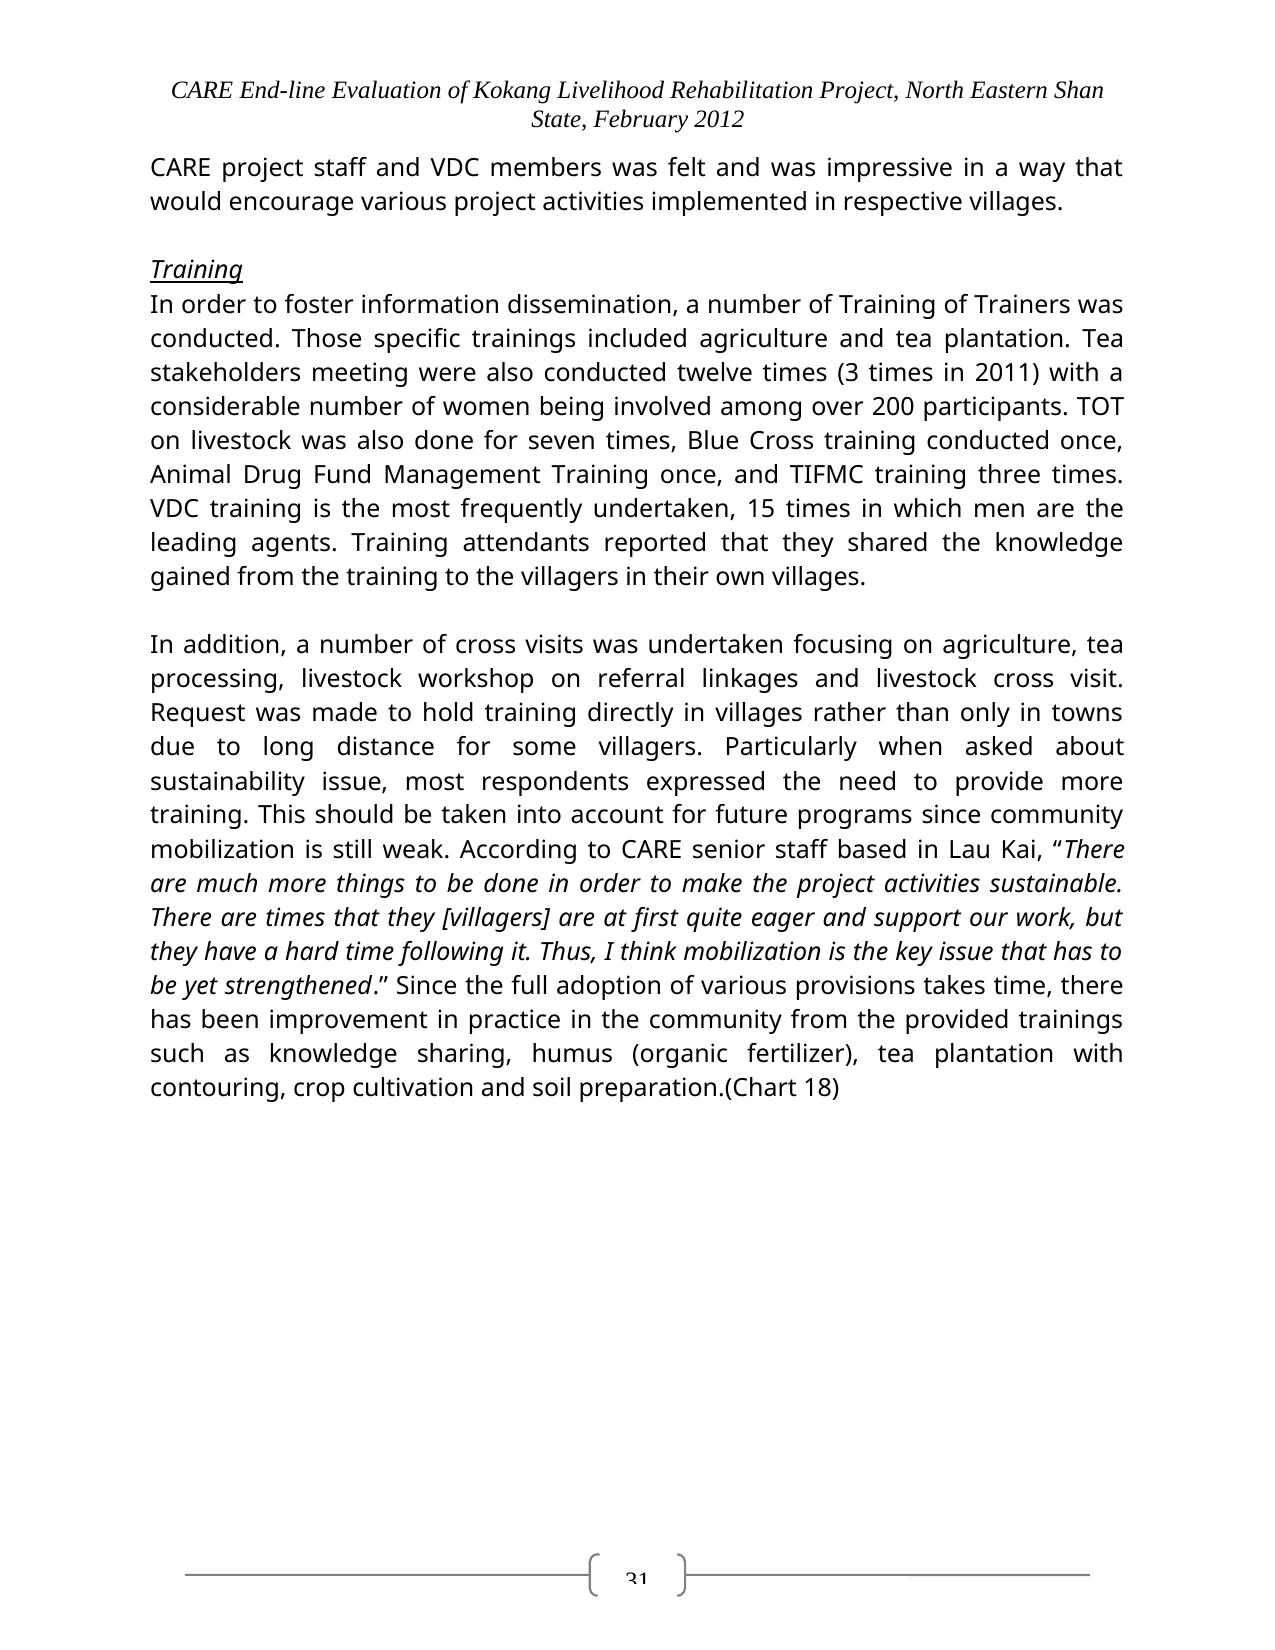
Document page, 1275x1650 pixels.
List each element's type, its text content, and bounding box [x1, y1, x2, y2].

text Training [150, 252, 1125, 286]
text In addition, a number of cross visits was undertaken focusing on agriculture, tea processing, livestock workshop on referral linkages and livestock cross visit. Request was made to hold training directly in villages rather than only in towns due to long distance for some villagers. Particularly when asked about sustainability issue, most respondents expressed the need to provide more training. This should be taken into account for future programs since community mobilization is still weak. According to CARE senior staff based in Lau Kai, “There are much more things to be done in order to make the project activities sustainable. There are times that they [villagers] are at first quite eager and support our work, but they have a hard time following it. Thus, I think mobilization is the key issue that has to be yet strengthened.” Since the full adoption of various provisions takes time, there has been improvement in practice in the community from the provided trainings such as knowledge sharing, humus (organic fertilizer), tea plantation with contouring, crop cultivation and soil preparation.(Chart 18) [150, 627, 1125, 1104]
text In order to foster information dissemination, a number of Training of Trainers was conducted. Those specific trainings included agriculture and tea plantation. Tea stakeholders meeting were also conducted twelve times (3 times in 2011) with a considerable number of women being involved among over 200 participants. TOT on livestock was also done for seven times, Blue Cross training conducted once, Animal Drug Fund Management Training once, and TIFMC training three times. VDC training is the most frequently undertaken, 15 times in which men are the leading agents. Training attendants reported that they shared the knowledge gained from the training to the villagers in their own villages. [150, 286, 1125, 593]
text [150, 150, 1125, 218]
